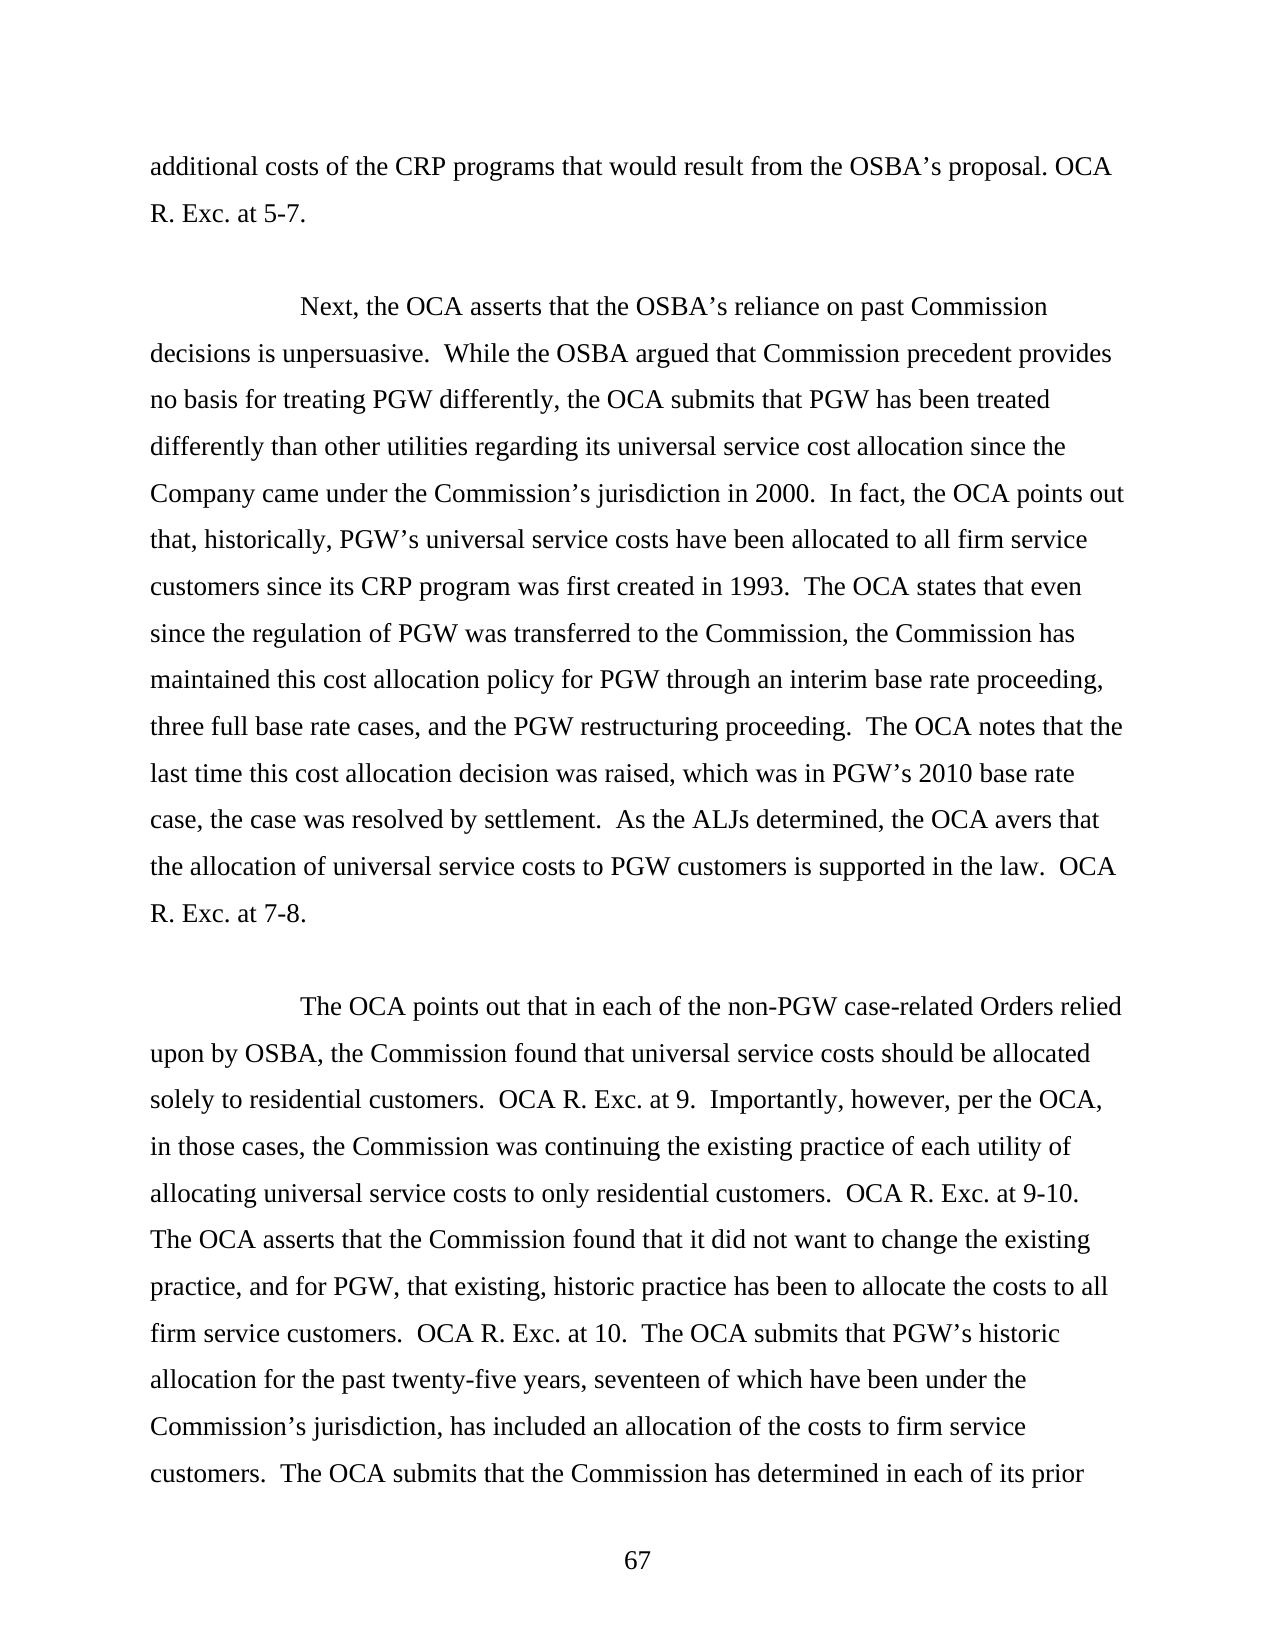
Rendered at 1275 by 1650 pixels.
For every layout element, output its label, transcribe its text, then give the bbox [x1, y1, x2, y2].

text Next, the OCA asserts that the OSBA’s reliance on past Commission decisions is unpersuasive. While the OSBA argued that Commission precedent provides no basis for treating PGW differently, the OCA submits that PGW has been treated differently than other utilities regarding its universal service cost allocation since the Company came under the Commission’s jurisdiction in 2000. In fact, the OCA points out that, historically, PGW’s universal service costs have been allocated to all firm service customers since its CRP program was first created in 1993. The OCA states that even since the regulation of PGW was transferred to the Commission, the Commission has maintained this cost allocation policy for PGW through an interim base rate proceeding, three full base rate cases, and the PGW restructuring proceeding. The OCA notes that the last time this cost allocation decision was raised, which was in PGW’s 2010 base rate case, the case was resolved by settlement. As the ALJs determined, the OCA avers that the allocation of universal service costs to PGW customers is supported in the law. OCA R. Exc. at 7-8. [150, 290, 1125, 928]
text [150, 990, 1125, 1488]
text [150, 150, 1125, 228]
